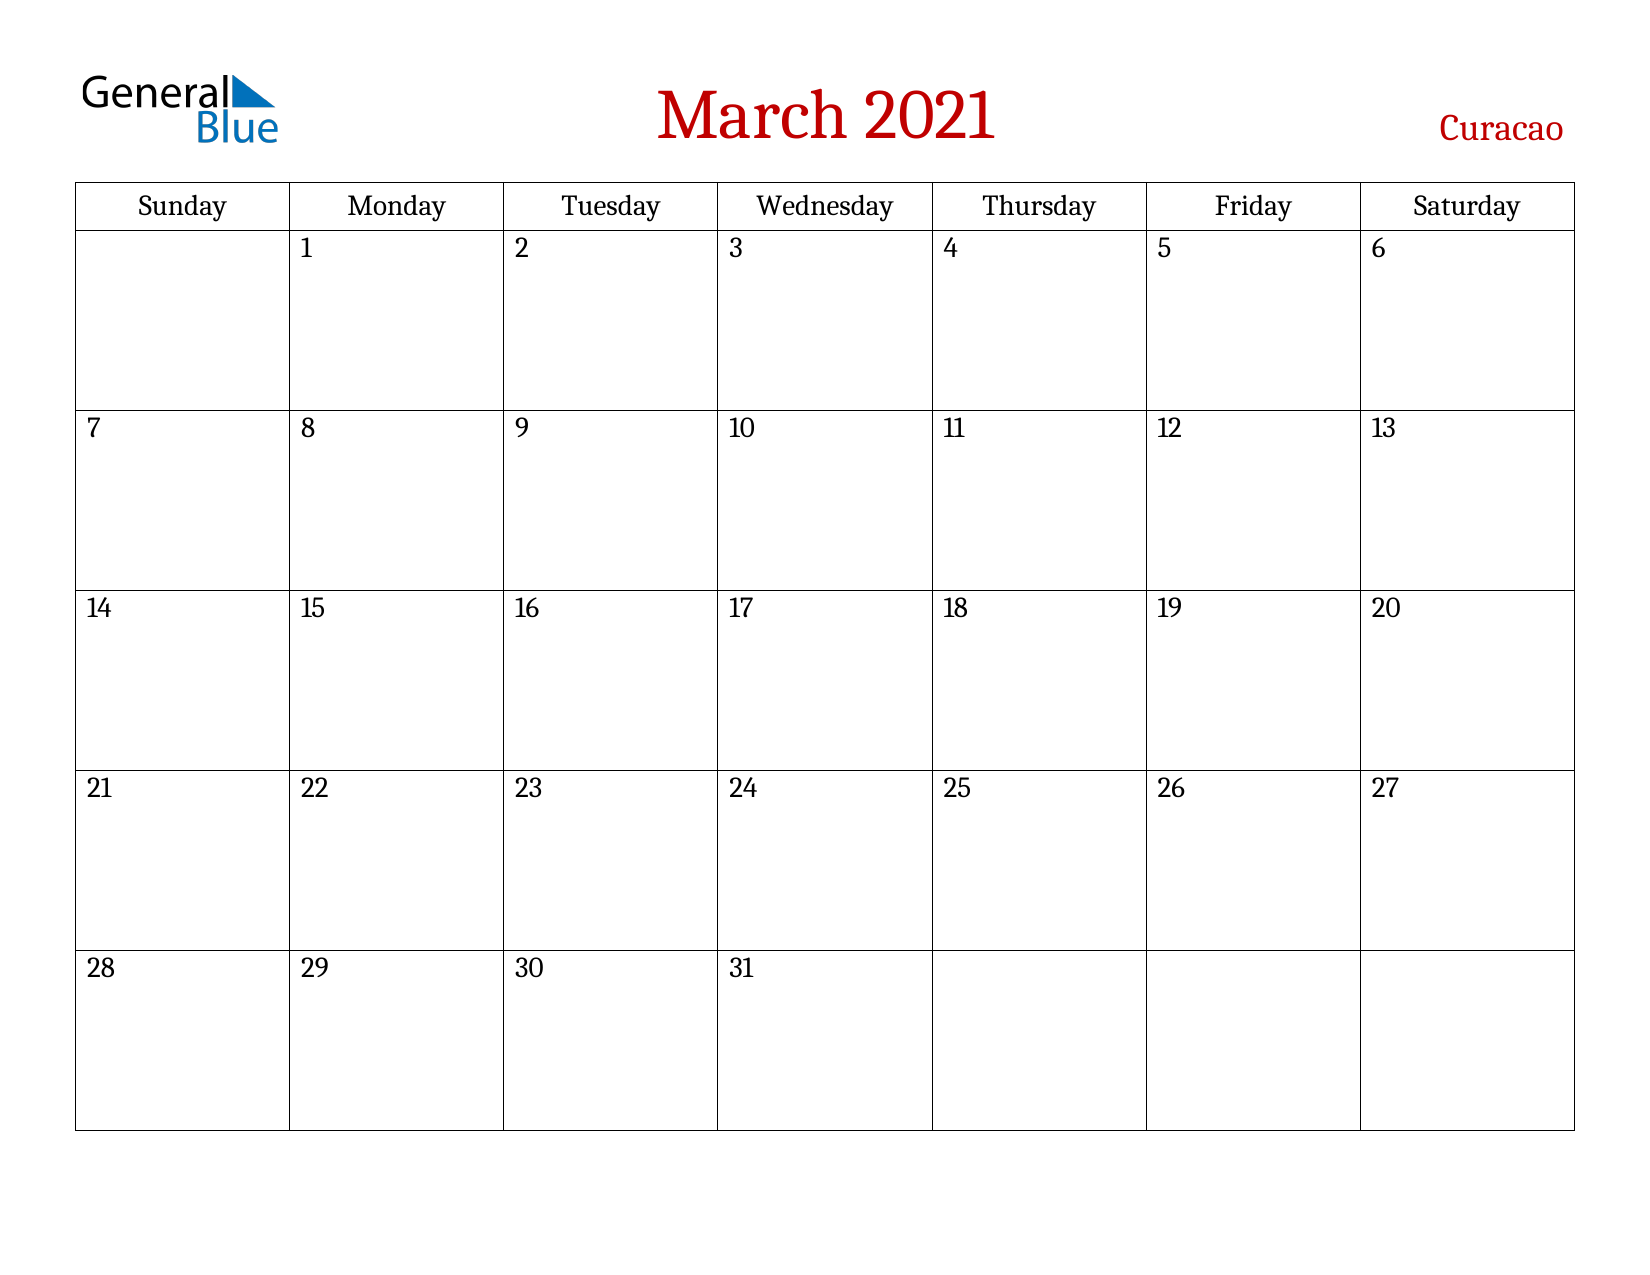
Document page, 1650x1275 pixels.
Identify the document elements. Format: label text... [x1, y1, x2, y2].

table_header [76, 75, 503, 182]
table_cell [504, 265, 717, 410]
table_cell [76, 445, 289, 590]
table_cell [718, 445, 932, 590]
table_cell [504, 625, 717, 770]
table_cell 19 [1147, 591, 1360, 625]
table_cell [1147, 265, 1360, 410]
table_cell [718, 625, 932, 770]
table_cell 24 [718, 771, 932, 805]
table_cell 10 [718, 411, 932, 444]
table_cell [76, 625, 289, 770]
table_cell 15 [290, 591, 503, 625]
table_cell [1361, 625, 1574, 770]
table_cell [1361, 265, 1574, 410]
table_cell Thursday [933, 183, 1146, 230]
table_cell [76, 985, 289, 1130]
table_cell [290, 985, 503, 1130]
table_cell [1361, 951, 1574, 985]
table_cell 28 [76, 951, 289, 985]
table_cell [290, 265, 503, 410]
table_cell 7 [76, 411, 289, 444]
table_header Curacao [1146, 75, 1574, 182]
table_cell [933, 985, 1146, 1130]
table_cell 20 [1361, 591, 1574, 625]
table_cell [290, 445, 503, 590]
table_cell 26 [1147, 771, 1360, 805]
table_cell Friday [1147, 183, 1360, 230]
table_cell 30 [504, 951, 717, 985]
table_cell 31 [718, 951, 932, 985]
table_cell [933, 951, 1146, 985]
table_cell [933, 805, 1146, 950]
table_cell [933, 625, 1146, 770]
table_cell 4 [933, 231, 1146, 264]
table_cell [1147, 625, 1360, 770]
table_cell 22 [290, 771, 503, 805]
table_cell Sunday [76, 183, 289, 230]
table_cell [1361, 805, 1574, 950]
table_cell Tuesday [504, 183, 717, 230]
table_cell 3 [718, 231, 932, 264]
table_cell 11 [933, 411, 1146, 444]
table_cell 21 [76, 771, 289, 805]
table_cell 25 [933, 771, 1146, 805]
table_cell 2 [504, 231, 717, 264]
table_cell [76, 805, 289, 950]
table_cell [504, 805, 717, 950]
table_cell 8 [290, 411, 503, 444]
table_cell [76, 265, 289, 410]
table_cell 14 [76, 591, 289, 625]
table_cell [504, 985, 717, 1130]
table_cell 16 [504, 591, 717, 625]
table_cell [76, 231, 289, 264]
table_cell [933, 265, 1146, 410]
table_cell 6 [1361, 231, 1574, 264]
table_cell 27 [1361, 771, 1574, 805]
table_cell [1361, 985, 1574, 1130]
table_cell [933, 445, 1146, 590]
table_cell Monday [290, 183, 503, 230]
table_cell [718, 265, 932, 410]
table_cell [504, 445, 717, 590]
table_cell Wednesday [718, 183, 932, 230]
table_cell 13 [1361, 411, 1574, 444]
table_cell 18 [933, 591, 1146, 625]
table_header March 2021 [504, 75, 1146, 182]
table_cell [290, 805, 503, 950]
picture [82, 75, 278, 143]
table_cell [1147, 985, 1360, 1130]
table_cell [1361, 445, 1574, 590]
table_cell [290, 625, 503, 770]
table_cell 12 [1147, 411, 1360, 444]
table_cell [718, 805, 932, 950]
table_cell Saturday [1361, 183, 1574, 230]
table_cell 1 [290, 231, 503, 264]
table_cell [1147, 951, 1360, 985]
table_cell [718, 985, 932, 1130]
table_cell 5 [1147, 231, 1360, 264]
table_cell [1147, 445, 1360, 590]
table_cell 17 [718, 591, 932, 625]
table_cell 29 [290, 951, 503, 985]
table_cell 9 [504, 411, 717, 444]
table_cell [1147, 805, 1360, 950]
table_cell 23 [504, 771, 717, 805]
